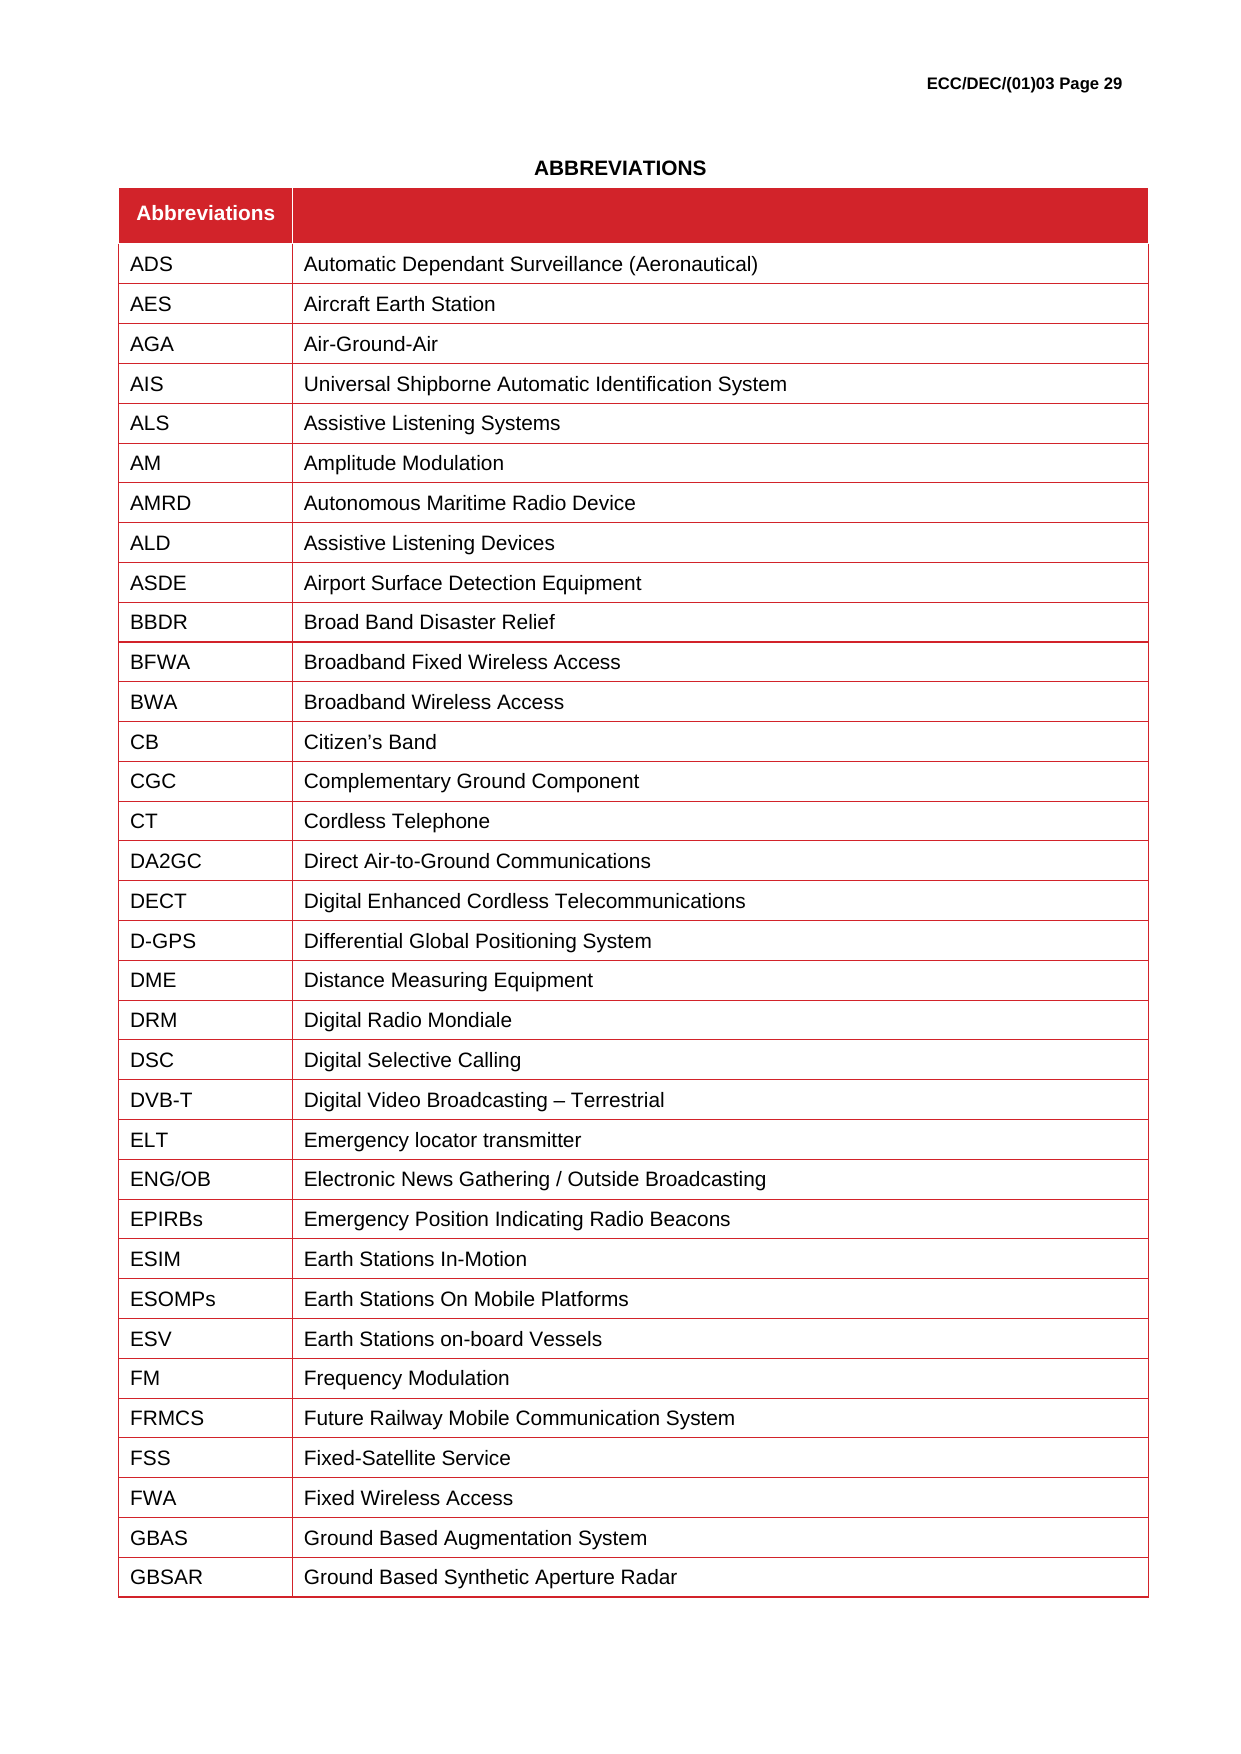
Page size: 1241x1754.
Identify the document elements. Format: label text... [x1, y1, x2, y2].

table_cell Airport Surface Detection Equipment [293, 563, 1148, 602]
table_cell Fixed Wireless Access [293, 1478, 1148, 1517]
table_cell Earth Stations On Mobile Platforms [293, 1279, 1148, 1318]
table_cell Ground Based Synthetic Aperture Radar [293, 1558, 1148, 1596]
table_cell Assistive Listening Devices [293, 523, 1148, 562]
table_cell Emergency locator transmitter [293, 1120, 1148, 1159]
table_cell AIS [119, 364, 292, 403]
table_cell Broadband Wireless Access [293, 682, 1148, 721]
table_cell BWA [119, 682, 292, 721]
table_cell EPIRBs [119, 1200, 292, 1238]
table_cell Broad Band Disaster Relief [293, 603, 1148, 641]
table_cell Citizen’s Band [293, 722, 1148, 761]
table_cell CB [119, 722, 292, 761]
table_cell ESV [119, 1319, 292, 1358]
table_cell ENG/OB [119, 1160, 292, 1198]
table_cell Ground Based Augmentation System [293, 1518, 1148, 1557]
table_header [293, 188, 1148, 243]
table_cell ESOMPs [119, 1279, 292, 1318]
table_cell Amplitude Modulation [293, 444, 1148, 482]
table_cell BFWA [119, 643, 292, 681]
table_cell Air-Ground-Air [293, 324, 1148, 363]
table_cell Automatic Dependant Surveillance (Aeronautical) [293, 245, 1148, 283]
table_cell CT [119, 802, 292, 840]
table_cell DECT [119, 881, 292, 920]
table_cell FWA [119, 1478, 292, 1517]
table_cell FSS [119, 1438, 292, 1477]
table_cell Assistive Listening Systems [293, 404, 1148, 442]
table_cell AM [119, 444, 292, 482]
table_cell ALD [119, 523, 292, 562]
table_cell Digital Video Broadcasting – Terrestrial [293, 1080, 1148, 1119]
table_cell Universal Shipborne Automatic Identification System [293, 364, 1148, 403]
table_cell Digital Selective Calling [293, 1040, 1148, 1079]
table_cell DSC [119, 1040, 292, 1079]
table_cell GBAS [119, 1518, 292, 1557]
table_cell AES [119, 284, 292, 323]
table_cell ADS [119, 245, 292, 283]
table_header Abbreviations [119, 188, 292, 243]
text ABBREVIATIONS [118, 156, 1122, 180]
table_cell Earth Stations In-Motion [293, 1239, 1148, 1278]
table_cell Frequency Modulation [293, 1359, 1148, 1397]
table_cell ALS [119, 404, 292, 442]
table_cell ELT [119, 1120, 292, 1159]
table_cell DA2GC [119, 841, 292, 880]
table_cell D-GPS [119, 921, 292, 960]
table_cell Emergency Position Indicating Radio Beacons [293, 1200, 1148, 1238]
table_cell Electronic News Gathering / Outside Broadcasting [293, 1160, 1148, 1198]
table_cell DME [119, 961, 292, 999]
table_cell FM [119, 1359, 292, 1397]
table_cell Earth Stations on-board Vessels [293, 1319, 1148, 1358]
table_cell BBDR [119, 603, 292, 641]
table_cell AMRD [119, 483, 292, 522]
table_cell Broadband Fixed Wireless Access [293, 643, 1148, 681]
table_cell Digital Radio Mondiale [293, 1001, 1148, 1039]
table_cell Cordless Telephone [293, 802, 1148, 840]
table_cell Complementary Ground Component [293, 762, 1148, 801]
table_cell Differential Global Positioning System [293, 921, 1148, 960]
table_cell ASDE [119, 563, 292, 602]
table_cell Fixed-Satellite Service [293, 1438, 1148, 1477]
table_cell DRM [119, 1001, 292, 1039]
table_cell DVB-T [119, 1080, 292, 1119]
table_cell GBSAR [119, 1558, 292, 1596]
table_cell ESIM [119, 1239, 292, 1278]
table_cell Autonomous Maritime Radio Device [293, 483, 1148, 522]
table_cell Future Railway Mobile Communication System [293, 1399, 1148, 1437]
table_cell FRMCS [119, 1399, 292, 1437]
table_cell Direct Air-to-Ground Communications [293, 841, 1148, 880]
table_cell Distance Measuring Equipment [293, 961, 1148, 999]
table_cell Aircraft Earth Station [293, 284, 1148, 323]
table_cell CGC [119, 762, 292, 801]
table_cell AGA [119, 324, 292, 363]
table_cell Digital Enhanced Cordless Telecommunications [293, 881, 1148, 920]
